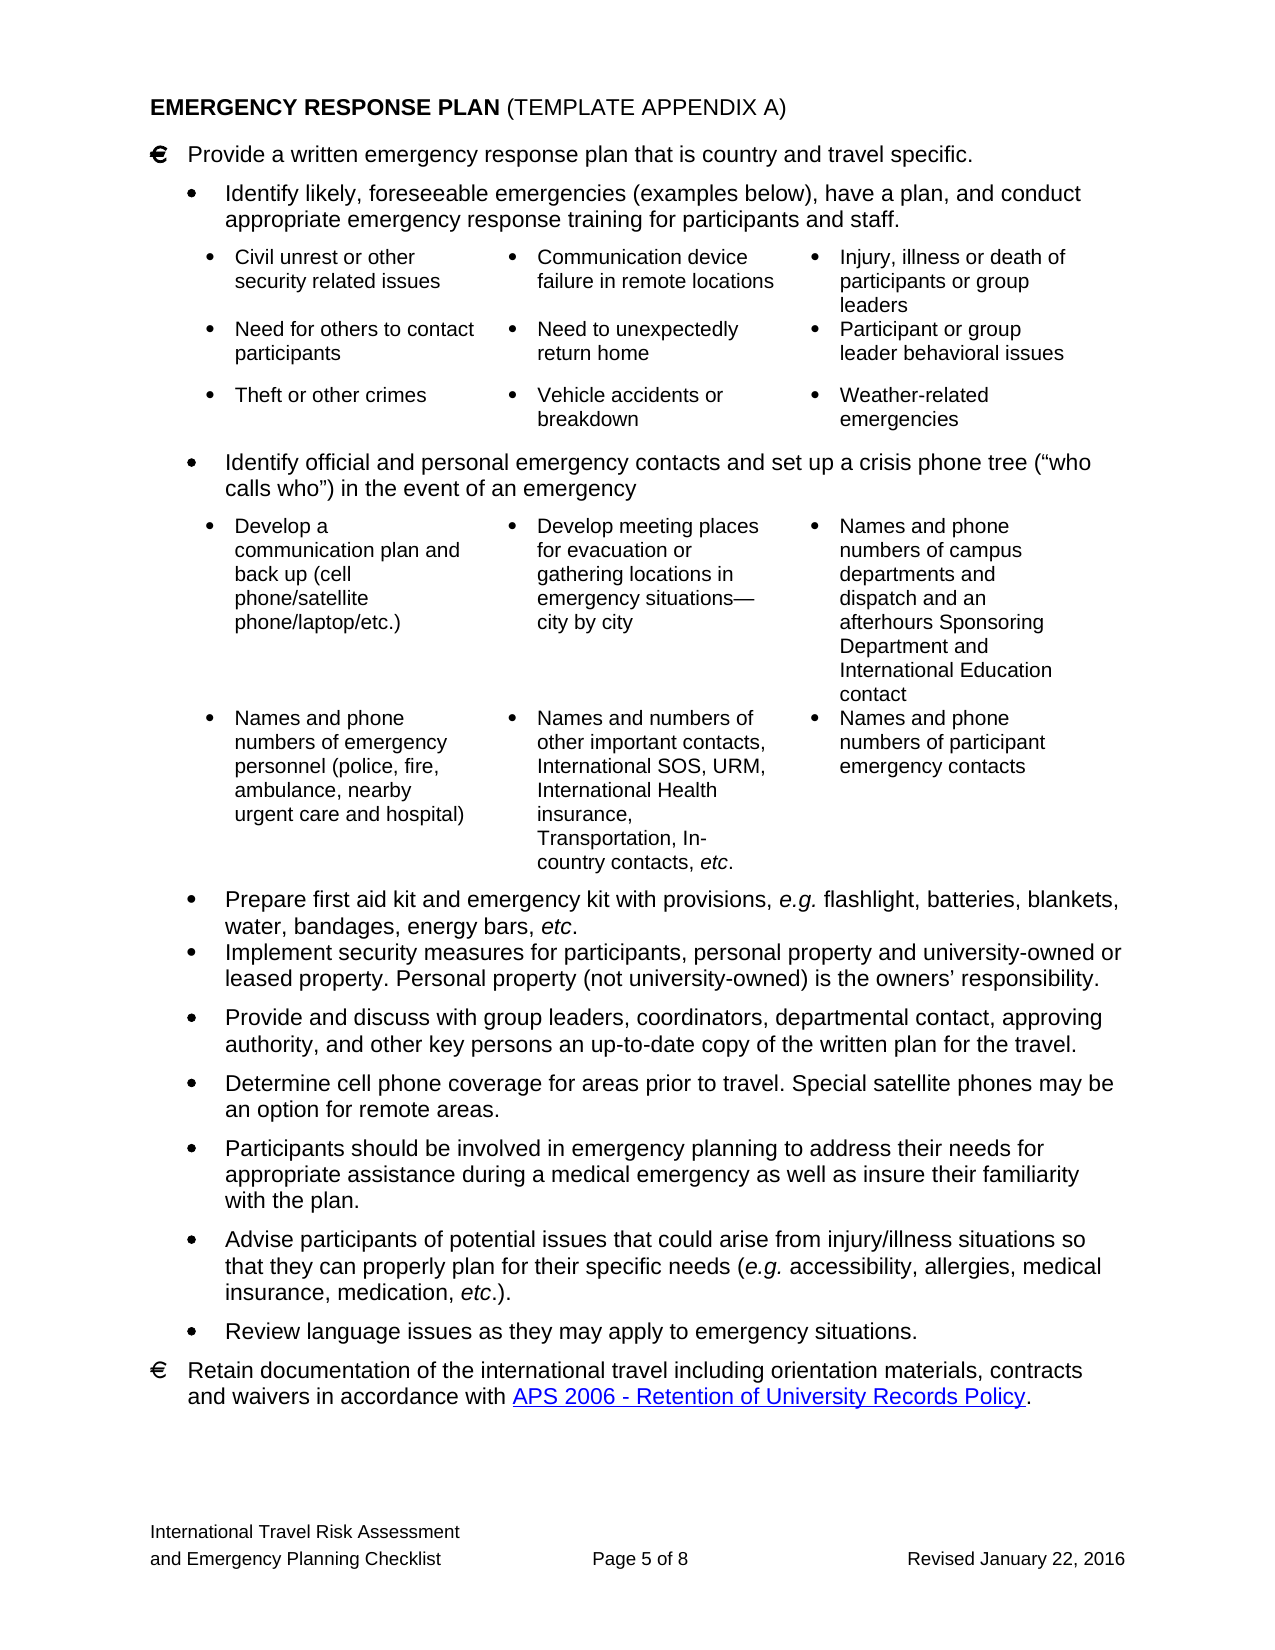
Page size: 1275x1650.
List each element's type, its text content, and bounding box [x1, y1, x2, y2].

list Advise participants of potential issues that could arise from injury/illness situations so that they can properly plan for their specific needs (e.g. accessibility, allergies, medical insurance, medication, etc.). [187, 1226, 1125, 1305]
table_cell Names and numbers of other important contacts, International SOS, URM, International Health insurance, Transportation, In-country contacts, etc. [481, 706, 783, 874]
table_cell Participant or group leader behavioral issues [793, 317, 1095, 383]
list Prepare first aid kit and emergency kit with provisions, e.g. flashlight, batteries, blankets, water, bandages, energy bars, etc. [187, 886, 1125, 939]
table_cell Names and phone numbers of emergency personnel (police, fire, ambulance, nearby urgent care and hospital) [178, 706, 481, 874]
list Implement security measures for participants, personal property and university-owned or leased property. Personal property (not university-owned) is the owners’ responsibility. [187, 939, 1125, 992]
table_header Names and phone numbers of campus departments and dispatch and an afterhours Sponsoring Department and International Education contact [783, 514, 1086, 706]
table_header Develop meeting places for evacuation or gathering locations in emergency situations—city by city [481, 514, 783, 706]
text Emergency Response Plan (Template Appendix A) [150, 94, 1125, 120]
list Provide and discuss with group leaders, coordinators, departmental contact, approving authority, and other key persons an up-to-date copy of the written plan for the travel. [187, 1004, 1125, 1057]
table_cell Weather-related emergencies [793, 383, 1095, 449]
table_header Develop a communication plan and back up (cell phone/satellite phone/laptop/etc.) [178, 514, 481, 706]
table_cell Theft or other crimes [188, 383, 490, 449]
table_header Injury, illness or death of participants or group leaders [793, 245, 1095, 317]
table_header Communication device failure in remote locations [490, 245, 793, 317]
list Review language issues as they may apply to emergency situations. [187, 1318, 1125, 1344]
list Identify official and personal emergency contacts and set up a crisis phone tree (“who calls who”) in the event of an emergency [187, 449, 1125, 502]
table_cell Need for others to contact participants [188, 317, 490, 383]
list Identify likely, foreseeable emergencies (examples below), have a plan, and conduct appropriate emergency response training for participants and staff. [187, 180, 1125, 232]
list Provide a written emergency response plan that is country and travel specific. [150, 141, 1125, 167]
list Determine cell phone coverage for areas prior to travel. Special satellite phones may be an option for remote areas. [187, 1069, 1125, 1122]
table_cell Names and phone numbers of participant emergency contacts [783, 706, 1086, 874]
list Participants should be involved in emergency planning to address their needs for appropriate assistance during a medical emergency as well as insure their familiarity with the plan. [187, 1135, 1125, 1214]
table_header Civil unrest or other security related issues [188, 245, 490, 317]
list Retain documentation of the international travel including orientation materials, contracts and waivers in accordance with APS 2006 - Retention of University Records Policy. [150, 1357, 1125, 1409]
table_cell Vehicle accidents or breakdown [490, 383, 793, 449]
table_cell Need to unexpectedly return home [490, 317, 793, 383]
